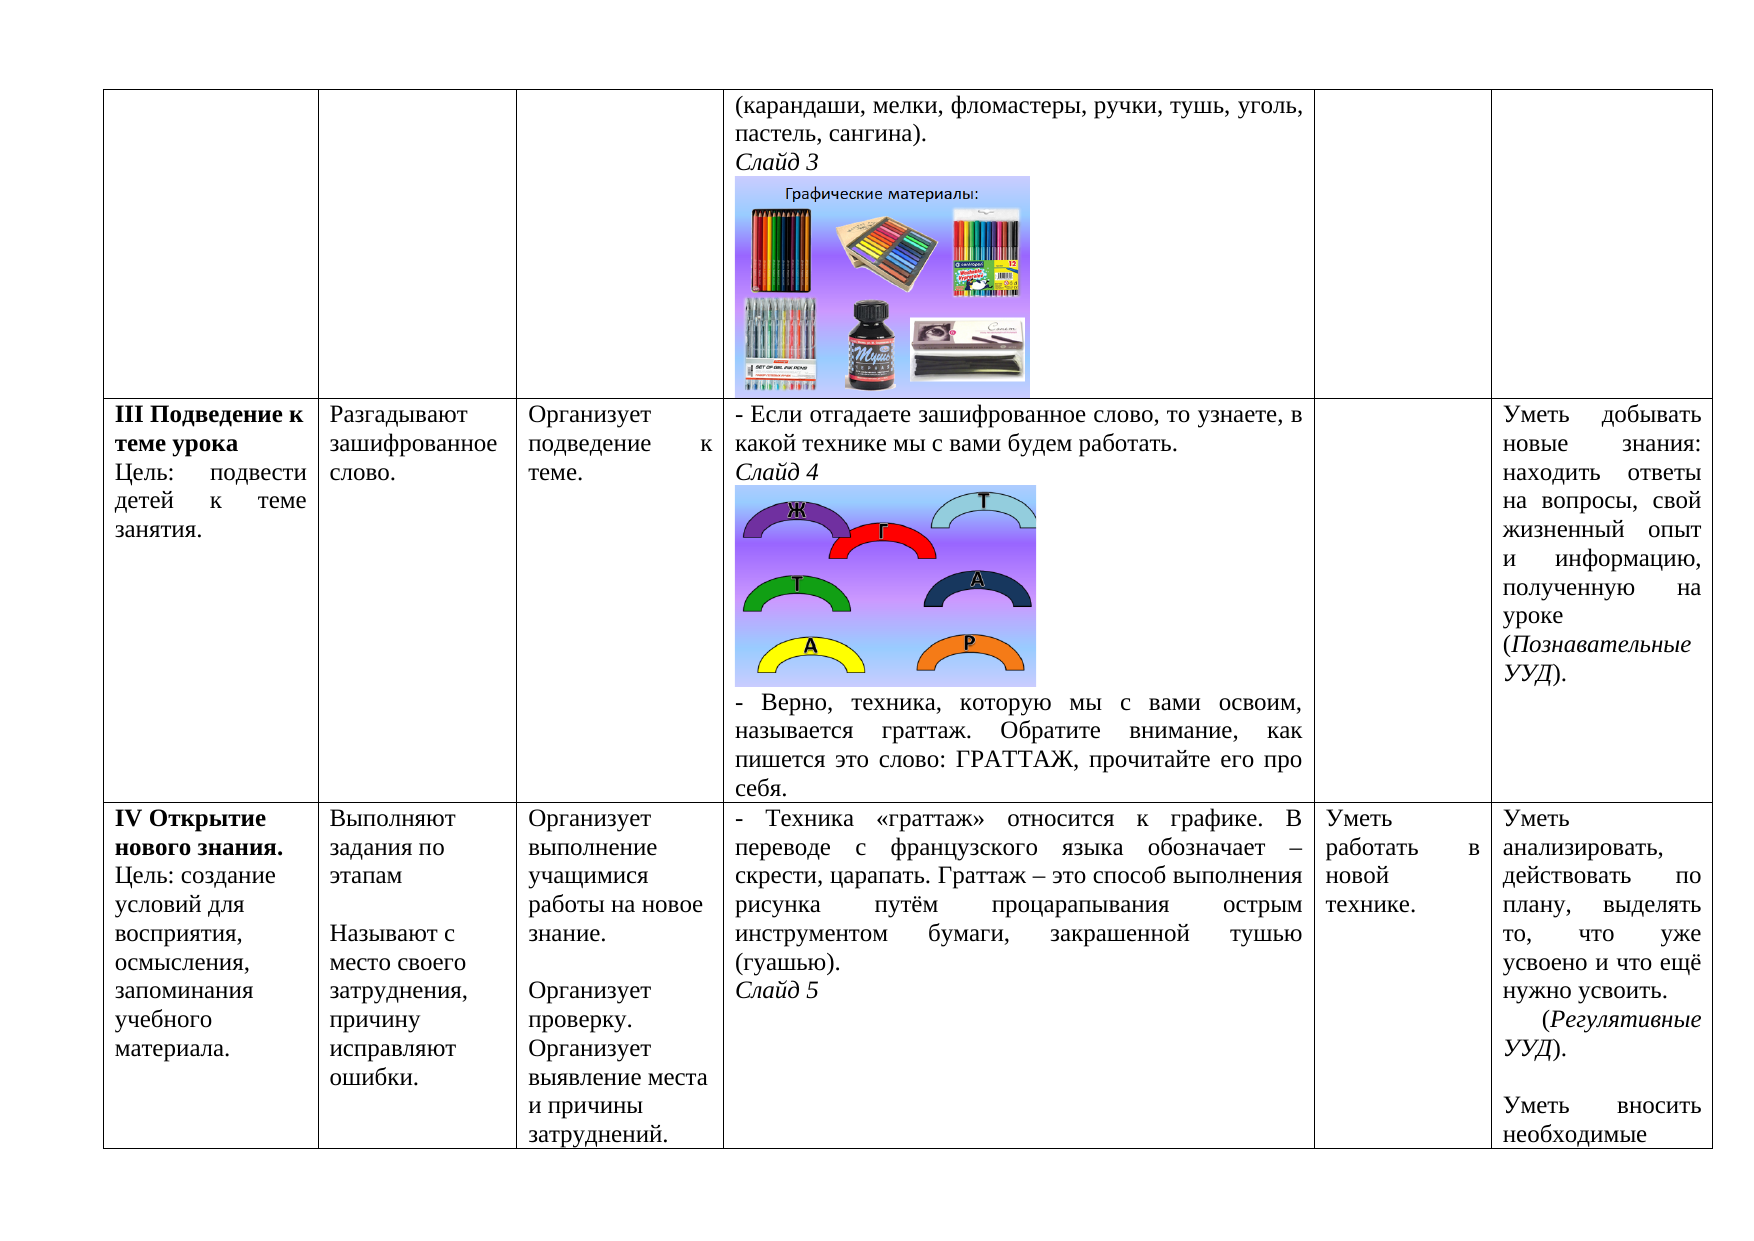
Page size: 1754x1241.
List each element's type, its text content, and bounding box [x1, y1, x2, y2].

picture [734, 485, 1037, 687]
table_cell - Если отгадаете зашифрованное слово, то узнаете, в какой технике мы с вами будем работать. Слайд 4 - Верно, техника, которую мы с вами освоим, называется граттаж. Обратите внимание, как пишется это слово: ГРАТТАЖ, прочитайте его про себя. [724, 399, 1314, 802]
table_cell Разгадывают зашифрованное слово. [319, 399, 516, 802]
table_cell [1315, 399, 1491, 802]
table_cell Организует подведение к теме. [517, 399, 723, 802]
table_cell Уметь добывать новые знания: находить ответы на вопросы, свой жизненный опыт и информацию, полученную на уроке (Познавательные УУД). [1492, 399, 1712, 802]
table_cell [104, 90, 318, 398]
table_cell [1315, 803, 1491, 1148]
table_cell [104, 803, 318, 1148]
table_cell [724, 90, 1314, 398]
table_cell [319, 803, 516, 1148]
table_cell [1492, 803, 1712, 1148]
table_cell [1315, 90, 1491, 398]
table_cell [517, 90, 723, 398]
picture [734, 176, 1030, 398]
table_cell III Подведение к теме урока Цель: подвести детей к теме занятия. [104, 399, 318, 802]
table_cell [724, 803, 1314, 1148]
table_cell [1492, 90, 1712, 398]
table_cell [517, 803, 723, 1148]
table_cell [319, 90, 516, 398]
